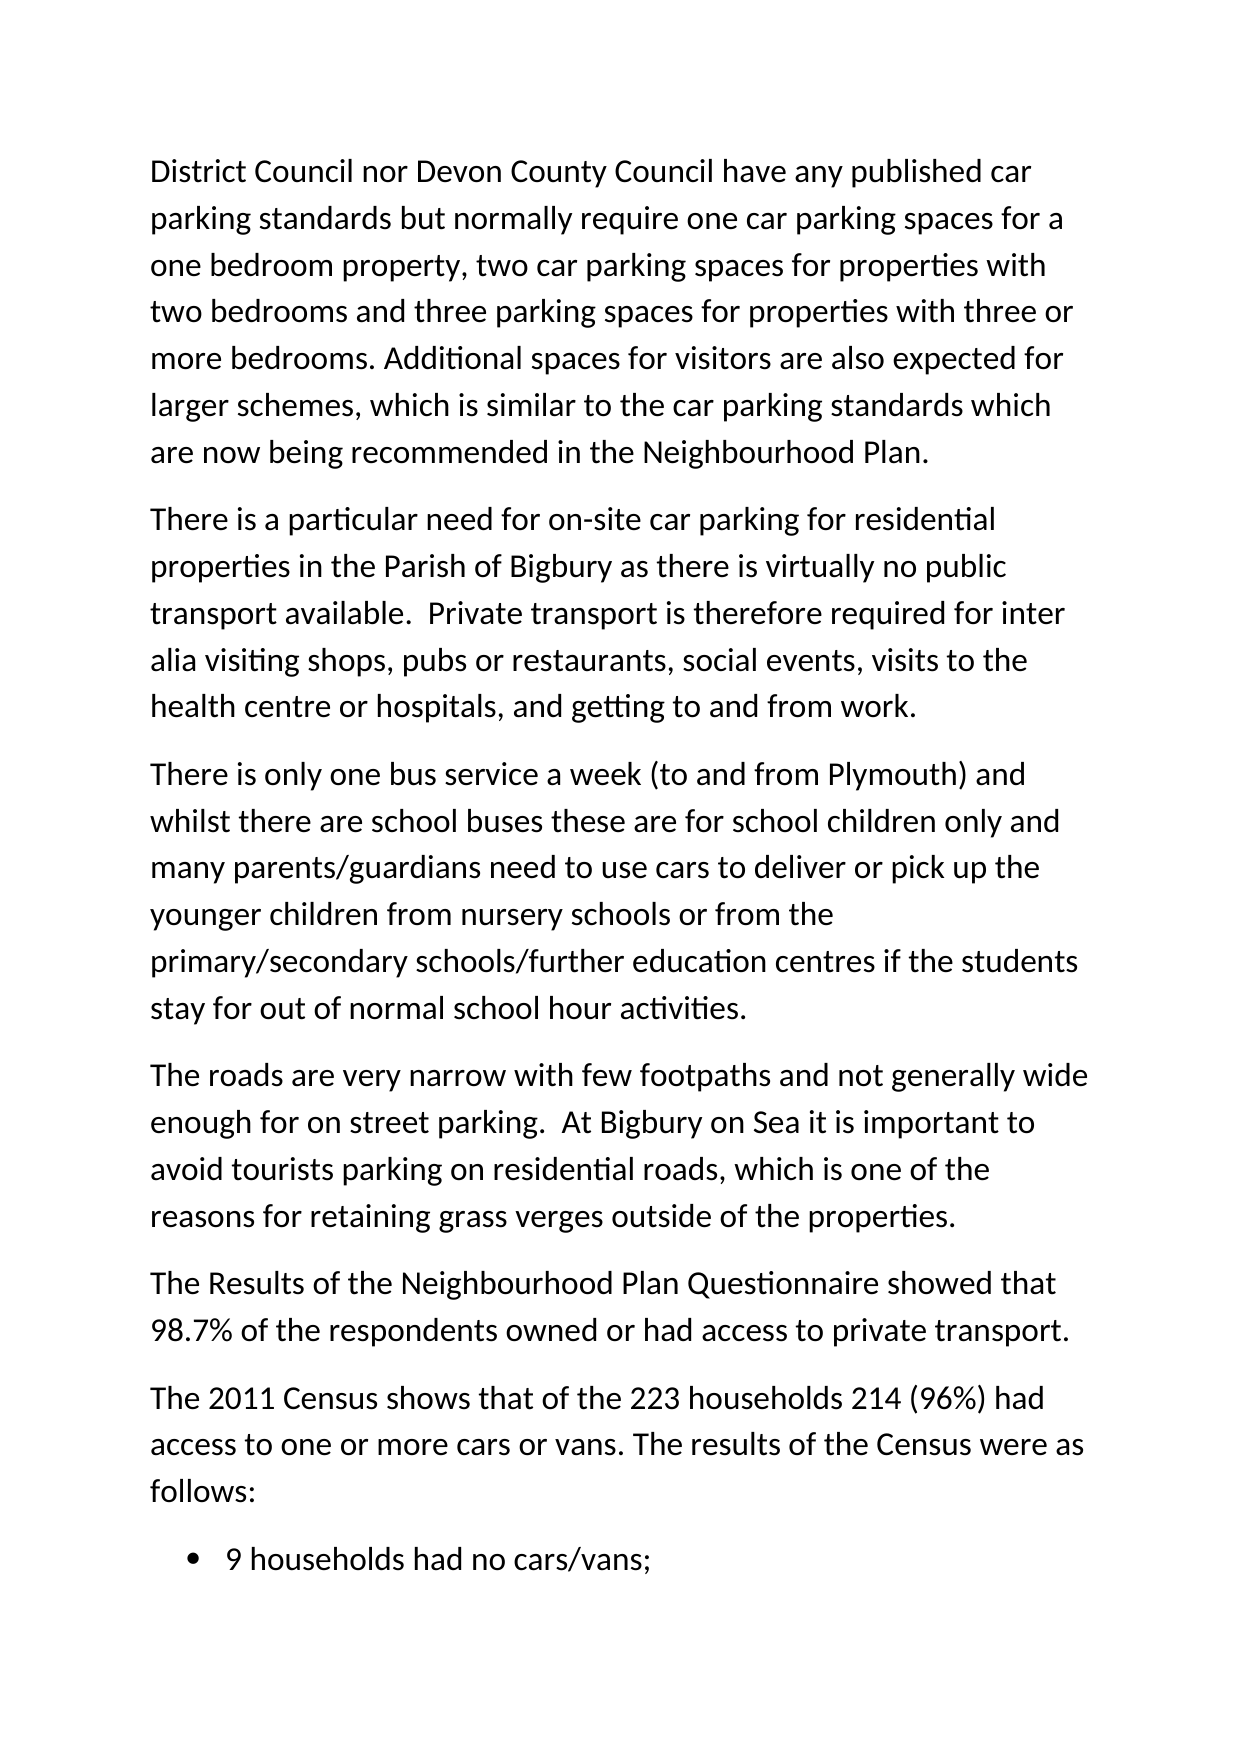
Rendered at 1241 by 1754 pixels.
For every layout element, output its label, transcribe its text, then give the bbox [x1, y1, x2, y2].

text The Results of the Neighbourhood Plan Questionnaire showed that 98.7% of the respondents owned or had access to private transport. [150, 1262, 1090, 1350]
text The 2011 Census shows that of the 223 households 214 (96%) had access to one or more cars or vans. The results of the Census were as follows: [150, 1377, 1090, 1511]
text There is only one bus service a week (to and from Plymouth) and whilst there are school buses these are for school children only and many parents/guardians need to use cars to deliver or pick up the younger children from nursery schools or from the primary/secondary schools/further education centres if the students stay for out of normal school hour activities. [150, 753, 1090, 1027]
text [150, 150, 1090, 471]
text The roads are very narrow with few footpaths and not generally wide enough for on street parking. At Bigbury on Sea it is important to avoid tourists parking on residential roads, which is one of the reasons for retaining grass verges outside of the properties. [150, 1054, 1090, 1235]
text There is a particular need for on-site car parking for residential properties in the Parish of Bigbury as there is virtually no public transport available. Private transport is therefore required for inter alia visiting shops, pubs or restaurants, social events, visits to the health centre or hospitals, and getting to and from work. [150, 498, 1090, 726]
list 9 households had no cars/vans; [187, 1538, 1090, 1578]
